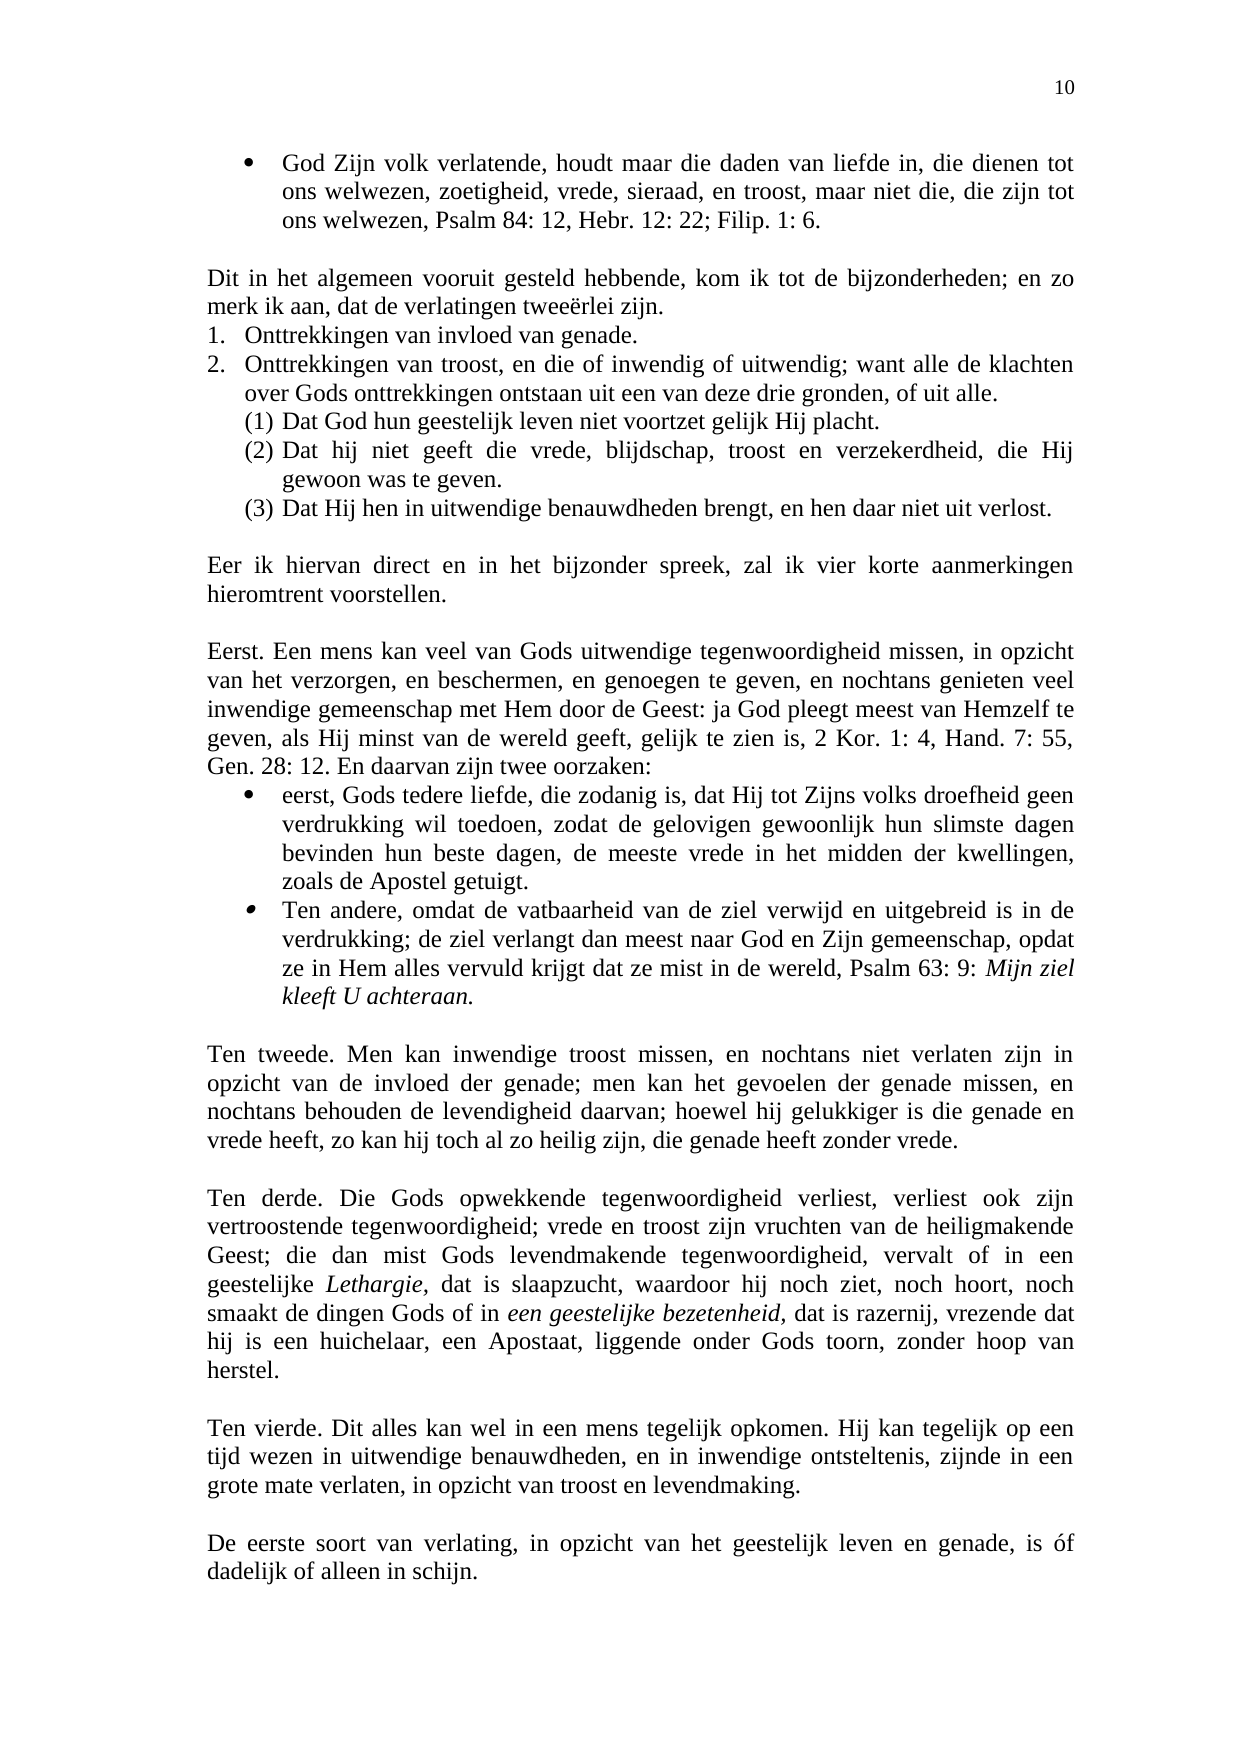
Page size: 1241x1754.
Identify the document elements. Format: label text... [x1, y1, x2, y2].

text Dit in het algemeen vooruit gesteld hebbende, kom ik tot de bijzonderheden; en zo merk ik aan, dat de verlatingen tweeërlei zijn. [207, 263, 1075, 320]
text Eer ik hiervan direct en in het bijzonder spreek, zal ik vier korte aanmerkingen hieromtrent voorstellen. [207, 550, 1075, 608]
list eerst, Gods tedere liefde, die zodanig is, dat Hij tot Zijns volks droefheid geen verdrukking wil toedoen, zodat de gelovigen gewoonlijk hun slimste dagen bevinden hun beste dagen, de meeste vrede in het midden der kwellingen, zoals de Apostel getuigt. [244, 780, 1075, 895]
text Ten derde. Die Gods opwekkende tegenwoordigheid verliest, verliest ook zijn vertroostende tegenwoordigheid; vrede en troost zijn vruchten van de heiligmakende Geest; die dan mist Gods levendmakende tegenwoordigheid, vervalt of in een geestelijke Lethargie, dat is slaapzucht, waardoor hij noch ziet, noch hoort, noch smaakt de dingen Gods of in een geestelijke bezetenheid, dat is razernij, vrezende dat hij is een huichelaar, een Apostaat, liggende onder Gods toorn, zonder hoop van herstel. [207, 1183, 1075, 1384]
list Ten andere, omdat de vatbaarheid van de ziel verwijd en uitgebreid is in de verdrukking; de ziel verlangt dan meest naar God en Zijn gemeenschap, opdat ze in Hem alles vervuld krijgt dat ze mist in de wereld, Psalm 63: 9: Mijn ziel kleeft U achteraan. [244, 895, 1075, 1010]
list God Zijn volk verlatende, houdt maar die daden van liefde in, die dienen tot ons welwezen, zoetigheid, vrede, sieraad, en troost, maar niet die, die zijn tot ons welwezen, Psalm 84: 12, Hebr. 12: 22; Filip. 1: 6. [244, 148, 1075, 234]
text Eerst. Een mens kan veel van Gods uitwendige tegenwoordigheid missen, in opzicht van het verzorgen, en beschermen, en genoegen te geven, en nochtans genieten veel inwendige gemeenschap met Hem door de Geest: ja God pleegt meest van Hemzelf te geven, als Hij minst van de wereld geeft, gelijk te zien is, 2 Kor. 1: 4, Hand. 7: 55, Gen. 28: 12. En daarvan zijn twee oorzaken: [207, 636, 1075, 780]
list Dat God hun geestelijk leven niet voortzet gelijk Hij placht. [244, 406, 1075, 435]
list Onttrekkingen van troost, en die of inwendig of uitwendig; want alle de klachten over Gods onttrekkingen ontstaan uit een van deze drie gronden, of uit alle. [207, 349, 1075, 406]
list Dat Hij hen in uitwendige benauwdheden brengt, en hen daar niet uit verlost. [244, 493, 1075, 521]
text Ten vierde. Dit alles kan wel in een mens tegelijk opkomen. Hij kan tegelijk op een tijd wezen in uitwendige benauwdheden, en in inwendige ontsteltenis, zijnde in een grote mate verlaten, in opzicht van troost en levendmaking. [207, 1413, 1075, 1499]
text De eerste soort van verlating, in opzicht van het geestelijk leven en genade, is óf dadelijk of alleen in schijn. [207, 1528, 1075, 1585]
text Ten tweede. Men kan inwendige troost missen, en nochtans niet verlaten zijn in opzicht van de invloed der genade; men kan het gevoelen der genade missen, en nochtans behouden de levendigheid daarvan; hoewel hij gelukkiger is die genade en vrede heeft, zo kan hij toch al zo heilig zijn, die genade heeft zonder vrede. [207, 1039, 1075, 1154]
list Onttrekkingen van invloed van genade. [207, 320, 1075, 349]
list Dat hij niet geeft die vrede, blijdschap, troost en verzekerdheid, die Hij gewoon was te geven. [244, 435, 1075, 493]
